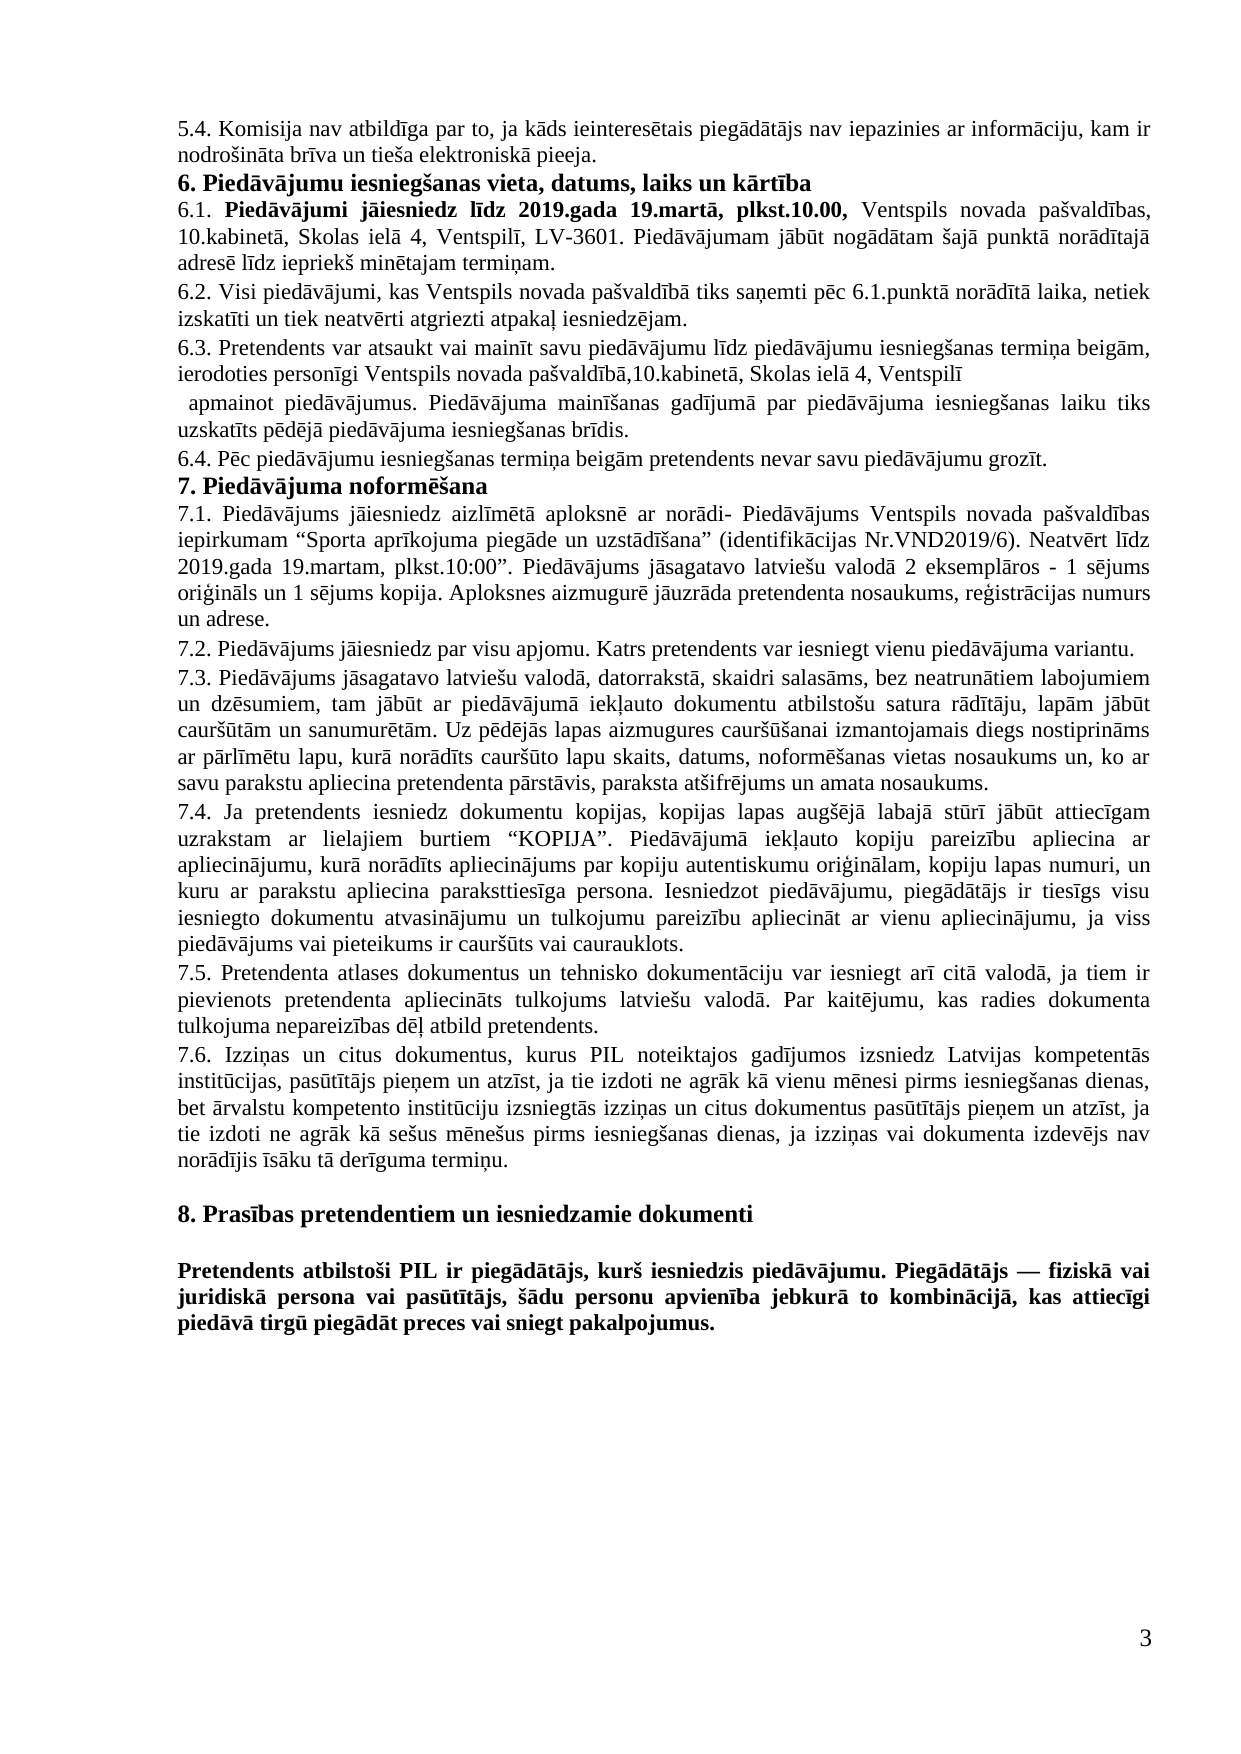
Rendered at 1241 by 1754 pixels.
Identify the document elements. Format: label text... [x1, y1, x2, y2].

text 6.1. Piedāvājumi jāiesniedz līdz 2019.gada 19.martā, plkst.10.00, Ventspils novada pašvaldības, 10.kabinetā, Skolas ielā 4, Ventspilī, LV-3601. Piedāvājumam jābūt nogādātam šajā punktā norādītajā adresē līdz iepriekš minētajam termiņam. [177, 196, 1152, 276]
text 5.4. Komisija nav atbildīga par to, ja kāds ieinteresētais piegādātājs nav iepazinies ar informāciju, kam ir nodrošināta brīva un tieša elektroniskā pieeja. [177, 115, 1152, 168]
text 7.1. Piedāvājums jāiesniedz aizlīmētā aploksnē ar norādi- Piedāvājums Ventspils novada pašvaldības iepirkumam “Sporta aprīkojuma piegāde un uzstādīšana” (identifikācijas Nr.VND2019/6). Neatvērt līdz 2019.gada 19.martam, plkst.10:00”. Piedāvājums jāsagatavo latviešu valodā 2 eksemplāros - 1 sējums oriģināls un 1 sējums kopija. Aploksnes aizmugurē jāuzrāda pretendenta nosaukums, reģistrācijas numurs un adrese. [177, 500, 1152, 632]
text apmainot piedāvājumus. Piedāvājuma mainīšanas gadījumā par piedāvājuma iesniegšanas laiku tiks uzskatīts pēdējā piedāvājuma iesniegšanas brīdis. [177, 389, 1152, 442]
text 7. Piedāvājuma noformēšana [177, 471, 1152, 500]
text 7.6. Izziņas un citus dokumentus, kurus PIL noteiktajos gadījumos izsniedz Latvijas kompetentās institūcijas, pasūtītājs pieņem un atzīst, ja tie izdoti ne agrāk kā vienu mēnesi pirms iesniegšanas dienas, bet ārvalstu kompetento institūciju izsniegtās izziņas un citus dokumentus pasūtītājs pieņem un atzīst, ja tie izdoti ne agrāk kā sešus mēnešus pirms iesniegšanas dienas, ja izziņas vai dokumenta izdevējs nav norādījis īsāku tā derīguma termiņu. [177, 1041, 1152, 1173]
text 7.3. Piedāvājums jāsagatavo latviešu valodā, datorrakstā, skaidri salasāms, bez neatrunātiem labojumiem un dzēsumiem, tam jābūt ar piedāvājumā iekļauto dokumentu atbilstošu satura rādītāju, lapām jābūt cauršūtām un sanumurētām. Uz pēdējās lapas aizmugures cauršūšanai izmantojamais diegs nostiprināms ar pārlīmētu lapu, kurā norādīts cauršūto lapu skaits, datums, noformēšanas vietas nosaukums un, ko ar savu parakstu apliecina pretendenta pārstāvis, paraksta atšifrējums un amata nosaukums. [177, 664, 1152, 796]
text 6.4. Pēc piedāvājumu iesniegšanas termiņa beigām pretendents nevar savu piedāvājumu grozīt. [177, 445, 1152, 471]
text 7.5. Pretendenta atlases dokumentus un tehnisko dokumentāciju var iesniegt arī citā valodā, ja tiem ir pievienots pretendenta apliecināts tulkojums latviešu valodā. Par kaitējumu, kas radies dokumenta tulkojuma nepareizības dēļ atbild pretendents. [177, 959, 1152, 1038]
text 6.2. Visi piedāvājumi, kas Ventspils novada pašvaldībā tiks saņemti pēc 6.1.punktā norādītā laika, netiek izskatīti un tiek neatvērti atgriezti atpakaļ iesniedzējam. [177, 278, 1152, 331]
text 8. Prasības pretendentiem un iesniedzamie dokumenti [177, 1199, 1152, 1228]
text 6. Piedāvājumu iesniegšanas vieta, datums, laiks un kārtība [177, 168, 1152, 196]
text 6.3. Pretendents var atsaukt vai mainīt savu piedāvājumu līdz piedāvājumu iesniegšanas termiņa beigām, ierodoties personīgi Ventspils novada pašvaldībā,10.kabinetā, Skolas ielā 4, Ventspilī [177, 334, 1152, 387]
text 7.2. Piedāvājums jāiesniedz par visu apjomu. Katrs pretendents var iesniegt vienu piedāvājuma variantu. [177, 634, 1152, 661]
text Pretendents atbilstoši PIL ir piegādātājs, kurš iesniedzis piedāvājumu. Piegādātājs — fiziskā vai juridiskā persona vai pasūtītājs, šādu personu apvienība jebkurā to kombinācijā, kas attiecīgi piedāvā tirgū piegādāt preces vai sniegt pakalpojumus. [177, 1257, 1152, 1336]
text 7.4. Ja pretendents iesniedz dokumentu kopijas, kopijas lapas augšējā labajā stūrī jābūt attiecīgam uzrakstam ar lielajiem burtiem “KOPIJA”. Piedāvājumā iekļauto kopiju pareizību apliecina ar apliecinājumu, kurā norādīts apliecinājums par kopiju autentiskumu oriģinālam, kopiju lapas numuri, un kuru ar parakstu apliecina paraksttiesīga persona. Iesniedzot piedāvājumu, piegādātājs ir tiesīgs visu iesniegto dokumentu atvasinājumu un tulkojumu pareizību apliecināt ar vienu apliecinājumu, ja viss piedāvājums vai pieteikums ir cauršūts vai caurauklots. [177, 798, 1152, 956]
